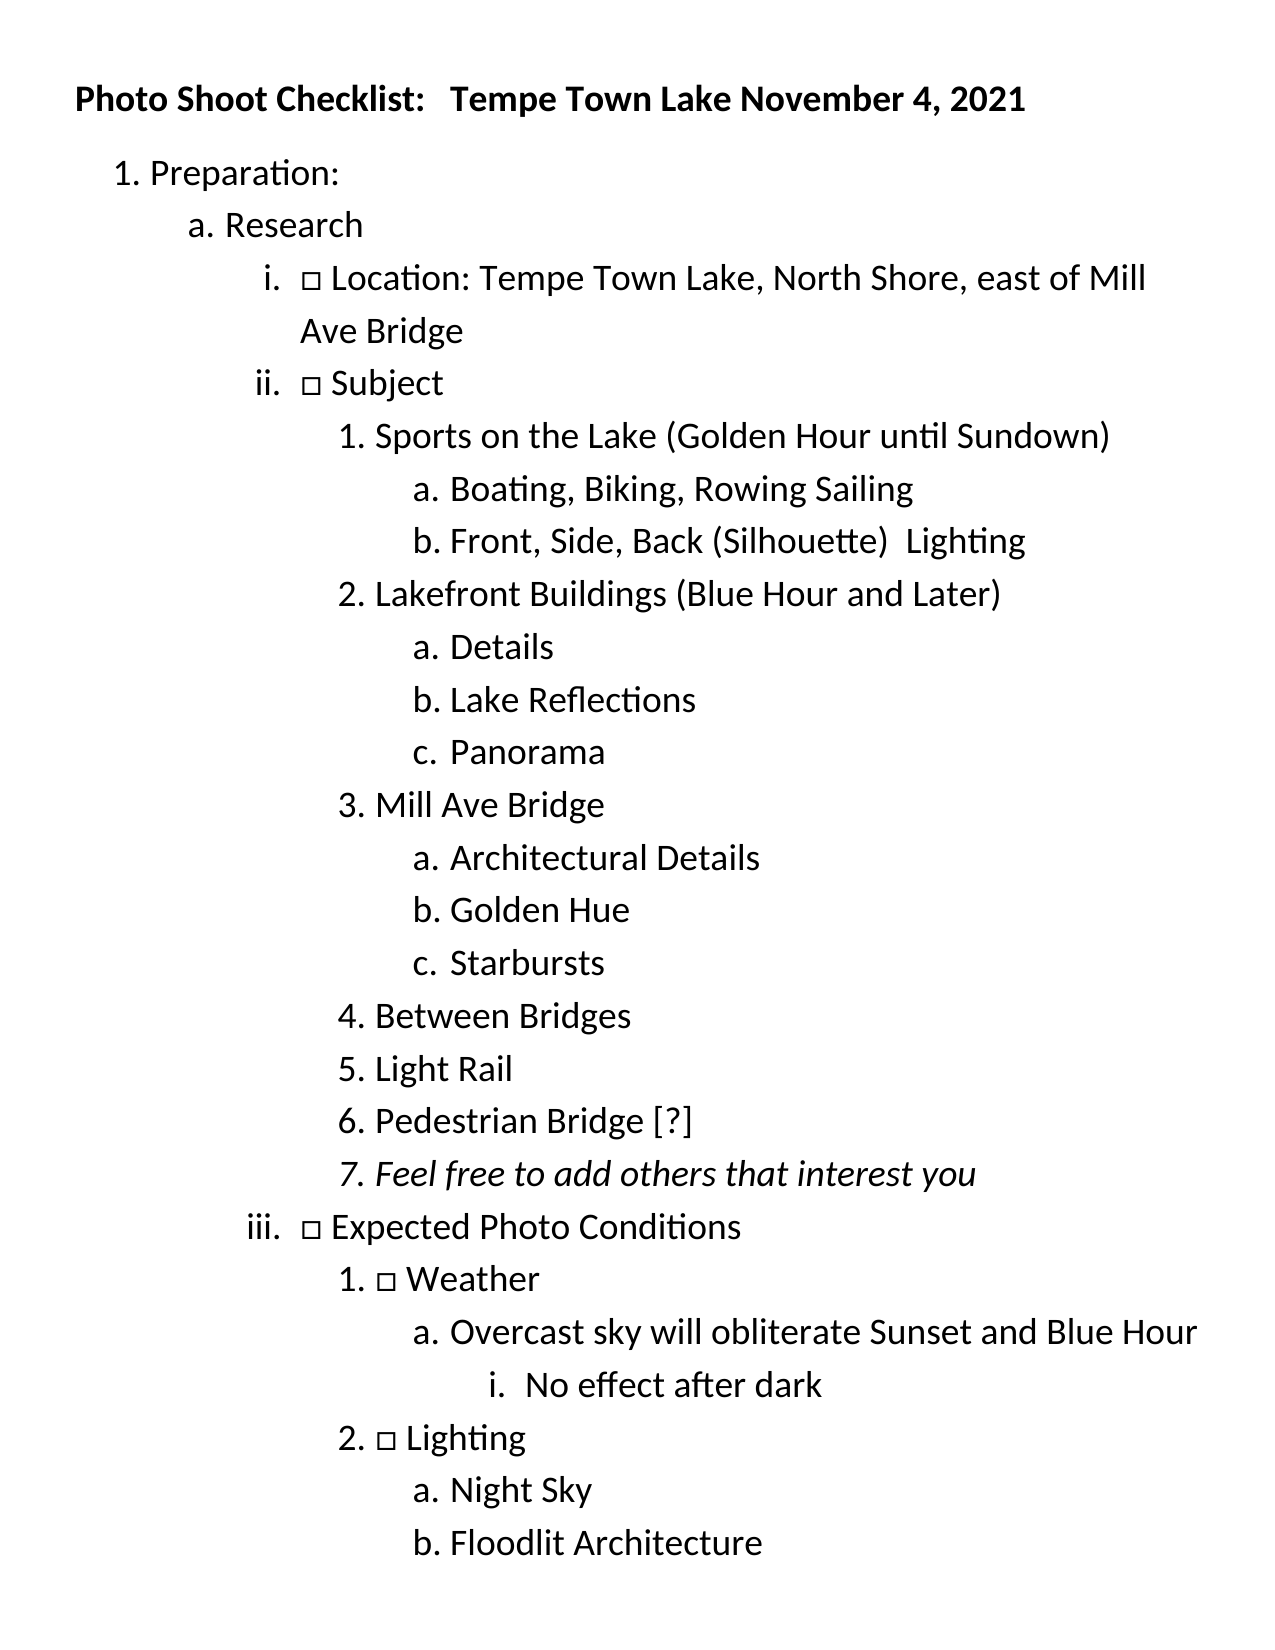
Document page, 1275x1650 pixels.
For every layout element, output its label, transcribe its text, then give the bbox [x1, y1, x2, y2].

list Research [187, 201, 1200, 247]
text Photo Shoot Checklist: Tempe Town Lake November 4, 2021 [75, 75, 1200, 121]
list □ Expected Photo Conditions [281, 1203, 1200, 1248]
list Between Bridges [337, 992, 1200, 1038]
list No effect after dark [506, 1361, 1200, 1407]
list Light Rail [337, 1044, 1200, 1090]
list Sports on the Lake (Golden Hour until Sundown) [337, 412, 1200, 458]
list □ Location: Tempe Town Lake, North Shore, east of Mill Ave Bridge [281, 254, 1200, 352]
list Starbursts [412, 939, 1200, 985]
list □ Lighting [337, 1413, 1200, 1459]
list Architectural Details [412, 834, 1200, 879]
list Overcast sky will obliterate Sunset and Blue Hour [412, 1308, 1200, 1354]
list Preparation: [112, 148, 1200, 194]
list □ Subject [281, 359, 1200, 405]
list Lake Reflections [412, 676, 1200, 721]
list Front, Side, Back (Silhouette) Lighting [412, 517, 1200, 563]
list Pedestrian Bridge [?] [337, 1097, 1200, 1143]
list Panorama [412, 728, 1200, 774]
list □ Weather [337, 1255, 1200, 1301]
list Mill Ave Bridge [337, 781, 1200, 827]
list Boating, Biking, Rowing Sailing [412, 465, 1200, 511]
list Feel free to add others that interest you [337, 1150, 1200, 1196]
list Night Sky [412, 1466, 1200, 1512]
list Lakefront Buildings (Blue Hour and Later) [337, 570, 1200, 616]
list Details [412, 623, 1200, 669]
list Floodlit Architecture [412, 1519, 1200, 1565]
list Golden Hue [412, 886, 1200, 932]
